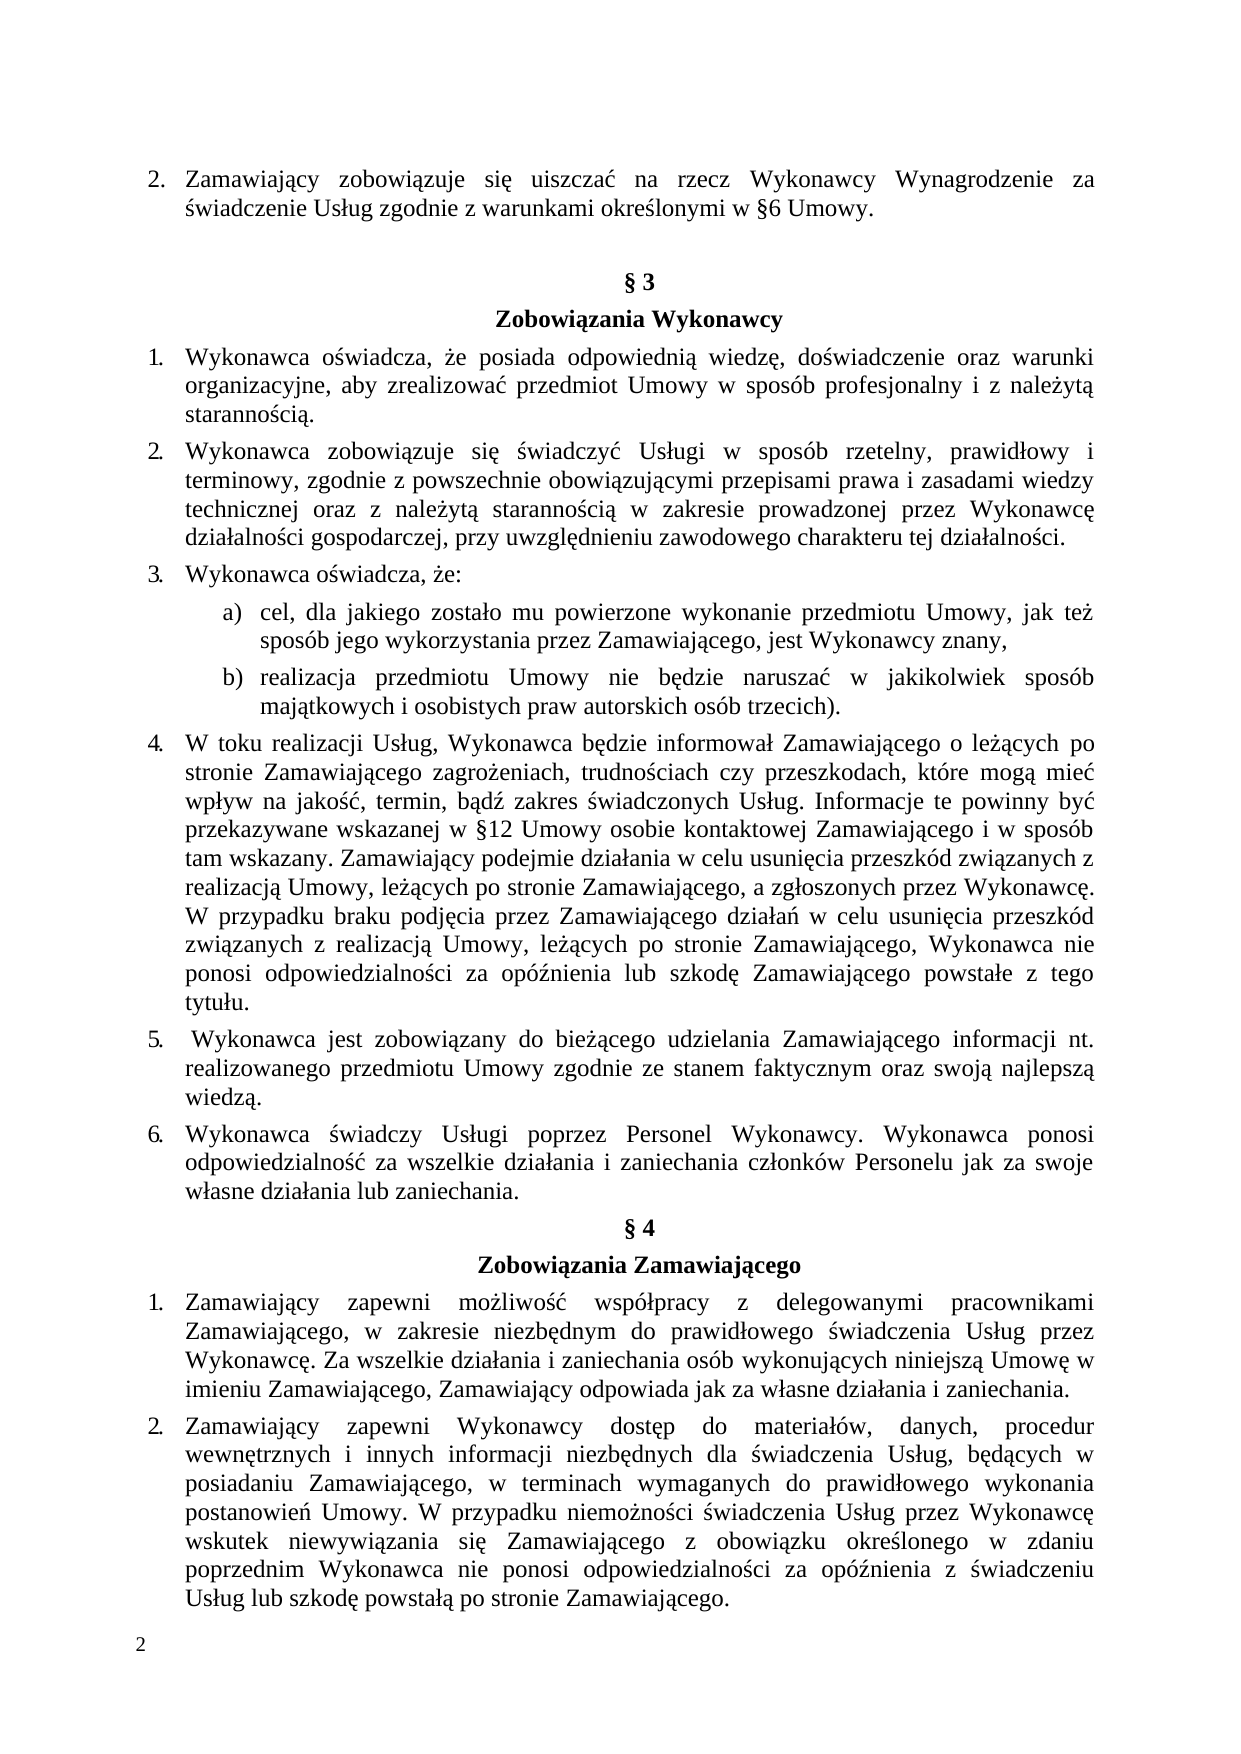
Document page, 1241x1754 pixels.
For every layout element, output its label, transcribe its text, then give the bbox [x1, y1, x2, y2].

list Wykonawca oświadcza, że: [147, 559, 1095, 588]
subtitle § 4 [183, 1213, 1095, 1242]
text Zobowiązania Wykonawcy [183, 304, 1095, 333]
list Wykonawca zobowiązuje się świadczyć Usługi w sposób rzetelny, prawidłowy i terminowy, zgodnie z powszechnie obowiązującymi przepisami prawa i zasadami wiedzy technicznej oraz z należytą starannością w zakresie prowadzonej przez Wykonawcę działalności gospodarczej, przy uwzględnieniu zawodowego charakteru tej działalności. [147, 436, 1095, 551]
list Zamawiający zobowiązuje się uiszczać na rzecz Wykonawcy Wynagrodzenie za świadczenie Usług zgodnie z warunkami określonymi w §6 Umowy. [147, 164, 1095, 222]
list cel, dla jakiego zostało mu powierzone wykonanie przedmiotu Umowy, jak też sposób jego wykorzystania przez Zamawiającego, jest Wykonawcy znany, [222, 597, 1095, 654]
list Zamawiający zapewni możliwość współpracy z delegowanymi pracownikami Zamawiającego, w zakresie niezbędnym do prawidłowego świadczenia Usług przez Wykonawcę. Za wszelkie działania i zaniechania osób wykonujących niniejszą Umowę w imieniu Zamawiającego, Zamawiający odpowiada jak za własne działania i zaniechania. [147, 1287, 1095, 1402]
subtitle § 3 [183, 267, 1095, 296]
list realizacja przedmiotu Umowy nie będzie naruszać w jakikolwiek sposób majątkowych i osobistych praw autorskich osób trzecich). [222, 662, 1095, 720]
list Wykonawca jest zobowiązany do bieżącego udzielania Zamawiającego informacji nt. realizowanego przedmiotu Umowy zgodnie ze stanem faktycznym oraz swoją najlepszą wiedzą. [147, 1024, 1095, 1110]
list Wykonawca oświadcza, że posiada odpowiednią wiedzę, doświadczenie oraz warunki organizacyjne, aby zrealizować przedmiot Umowy w sposób profesjonalny i z należytą starannością. [147, 342, 1095, 428]
list W toku realizacji Usług, Wykonawca będzie informował Zamawiającego o leżących po stronie Zamawiającego zagrożeniach, trudnościach czy przeszkodach, które mogą mieć wpływ na jakość, termin, bądź zakres świadczonych Usług. Informacje te powinny być przekazywane wskazanej w §12 Umowy osobie kontaktowej Zamawiającego i w sposób tam wskazany. Zamawiający podejmie działania w celu usunięcia przeszkód związanych z realizacją Umowy, leżących po stronie Zamawiającego, a zgłoszonych przez Wykonawcę. W przypadku braku podjęcia przez Zamawiającego działań w celu usunięcia przeszkód związanych z realizacją Umowy, leżących po stronie Zamawiającego, Wykonawca nie ponosi odpowiedzialności za opóźnienia lub szkodę Zamawiającego powstałe z tego tytułu. [147, 728, 1095, 1016]
list Wykonawca świadczy Usługi poprzez Personel Wykonawcy. Wykonawca ponosi odpowiedzialność za wszelkie działania i zaniechania członków Personelu jak za swoje własne działania lub zaniechania. [147, 1119, 1095, 1205]
list Zamawiający zapewni Wykonawcy dostęp do materiałów, danych, procedur wewnętrznych i innych informacji niezbędnych dla świadczenia Usług, będących w posiadaniu Zamawiającego, w terminach wymaganych do prawidłowego wykonania postanowień Umowy. W przypadku niemożności świadczenia Usług przez Wykonawcę wskutek niewywiązania się Zamawiającego z obowiązku określonego w zdaniu poprzednim Wykonawca nie ponosi odpowiedzialności za opóźnienia z świadczeniu Usług lub szkodę powstałą po stronie Zamawiającego. [147, 1411, 1095, 1612]
text Zobowiązania Zamawiającego [183, 1250, 1095, 1279]
